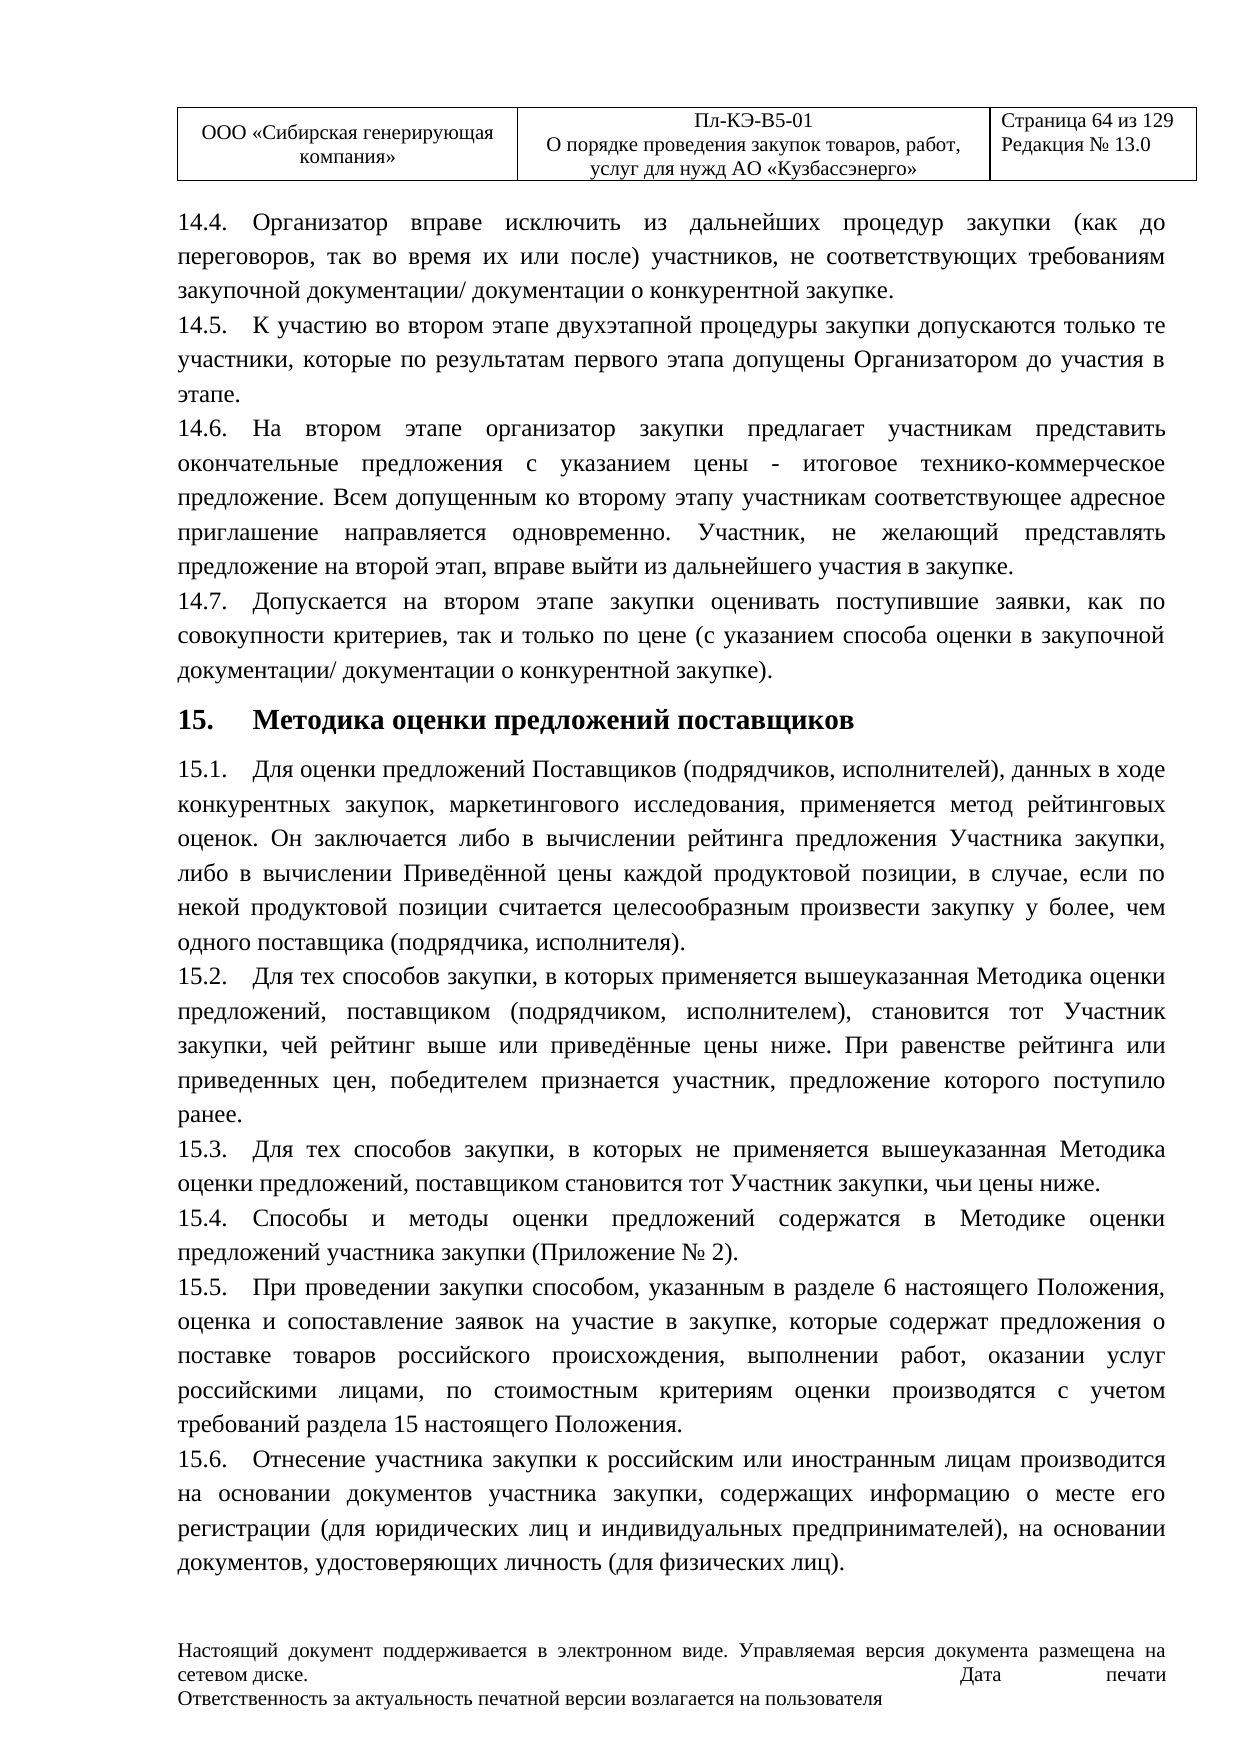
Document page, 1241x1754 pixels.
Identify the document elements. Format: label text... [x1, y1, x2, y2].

list Для оценки предложений Поставщиков (подрядчиков, исполнителей), данных в ходе конкурентных закупок, маркетингового исследования, применяется метод рейтинговых оценок. Он заключается либо в вычислении рейтинга предложения Участника закупки, либо в вычислении Приведённой цены каждой продуктовой позиции, в случае, если по некой продуктовой позиции считается целесообразным произвести закупку у более, чем одного поставщика (подрядчика, исполнителя). [177, 754, 1166, 956]
list Организатор вправе исключить из дальнейших процедур закупки (как до переговоров, так во время их или после) участников, не соответствующих требованиям закупочной документации/ документации о конкурентной закупке. [177, 207, 1166, 304]
list Способы и методы оценки предложений содержатся в Методике оценки предложений участника закупки (Приложение № 2). [177, 1203, 1166, 1266]
list К участию во втором этапе двухэтапной процедуры закупки допускаются только те участники, которые по результатам первого этапа допущены Организатором до участия в этапе. [177, 310, 1166, 408]
list Допускается на втором этапе закупки оценивать поступившие заявки, как по совокупности критериев, так и только по цене (с указанием способа оценки в закупочной документации/ документации о конкурентной закупке). [177, 586, 1166, 683]
list Для тех способов закупки, в которых применяется вышеуказанная Методика оценки предложений, поставщиком (подрядчиком, исполнителем), становится тот Участник закупки, чей рейтинг выше или приведённые цены ниже. При равенстве рейтинга или приведенных цен, победителем признается участник, предложение которого поступило ранее. [177, 961, 1166, 1128]
list При проведении закупки способом, указанным в разделе 6 настоящего Положения, оценка и сопоставление заявок на участие в закупке, которые содержат предложения о поставке товаров российского происхождения, выполнении работ, оказании услуг российскими лицами, по стоимостным критериям оценки производятся с учетом требований раздела 15 настоящего Положения. [177, 1272, 1166, 1438]
subtitle Методика оценки предложений поставщиков [177, 702, 1166, 735]
list Для тех способов закупки, в которых не применяется вышеуказанная Методика оценки предложений, поставщиком становится тот Участник закупки, чьи цены ниже. [177, 1134, 1166, 1197]
list Отнесение участника закупки к российским или иностранным лицам производится на основании документов участника закупки, содержащих информацию о месте его регистрации (для юридических лиц и индивидуальных предпринимателей), на основании документов, удостоверяющих личность (для физических лиц). [177, 1444, 1166, 1576]
list На втором этапе организатор закупки предлагает участникам представить окончательные предложения с указанием цены - итоговое технико-коммерческое предложение. Всем допущенным ко второму этапу участникам соответствующее адресное приглашение направляется одновременно. Участник, не желающий представлять предложение на второй этап, вправе выйти из дальнейшего участия в закупке. [177, 413, 1166, 580]
